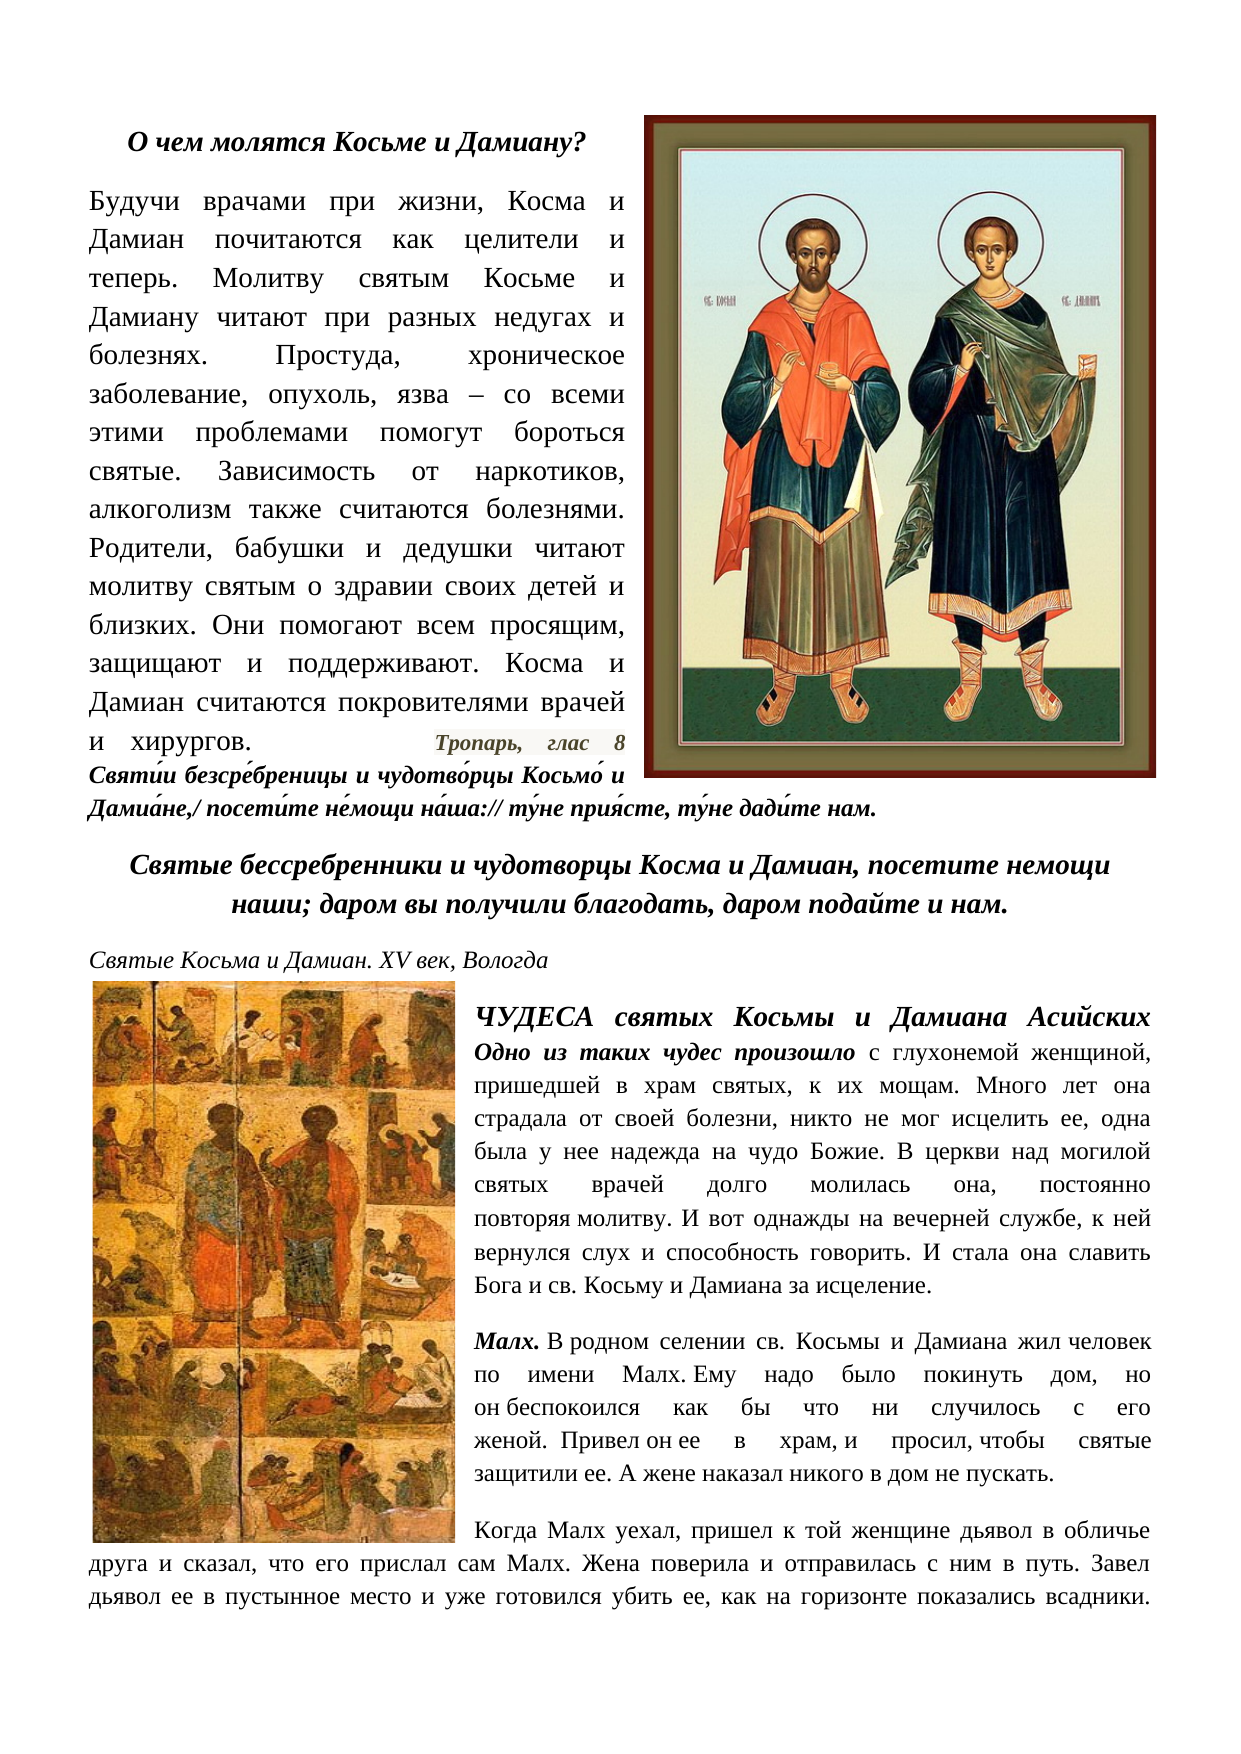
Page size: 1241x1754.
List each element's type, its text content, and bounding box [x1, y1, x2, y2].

text Малх. В родном селении св. Косьмы и Дамиана жил человек по имени Малх. Ему надо было покинуть дом, но он беспокоился как бы что ни случилось с его женой. Привел он ее в храм, и просил, чтобы святые защитили ее. А жене наказал никого в дом не пускать. [455, 1326, 1152, 1487]
text Святые бессребренники и чудотворцы Косма и Дамиан, посетите немощи наши; даром вы получили благодать, даром подайте и нам. [89, 847, 1152, 919]
text Святые Косьма и Дамиан. XV век, Вологда [89, 945, 1152, 974]
text О чем молятся Косьме и Дамиану? [89, 124, 644, 157]
text ЧУДЕСА святых Косьмы и Дамиана Асийских Одно из таких чудес произошло с глухонемой женщиной, пришедшей в храм святых, к их мощам. Много лет она страдала от своей болезни, никто не мог исцелить ее, одна была у нее надежда на чудо Божие. В церкви над могилой святых врачей долго молилась она, постоянно повторяя молитву. И вот однажды на вечерней службе, к ней вернулся слух и способность говорить. И стала она славить Бога и св. Косьму и Дамиана за исцеление. [455, 999, 1152, 1299]
picture [644, 115, 1157, 777]
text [89, 1515, 1152, 1609]
picture [92, 981, 455, 1541]
